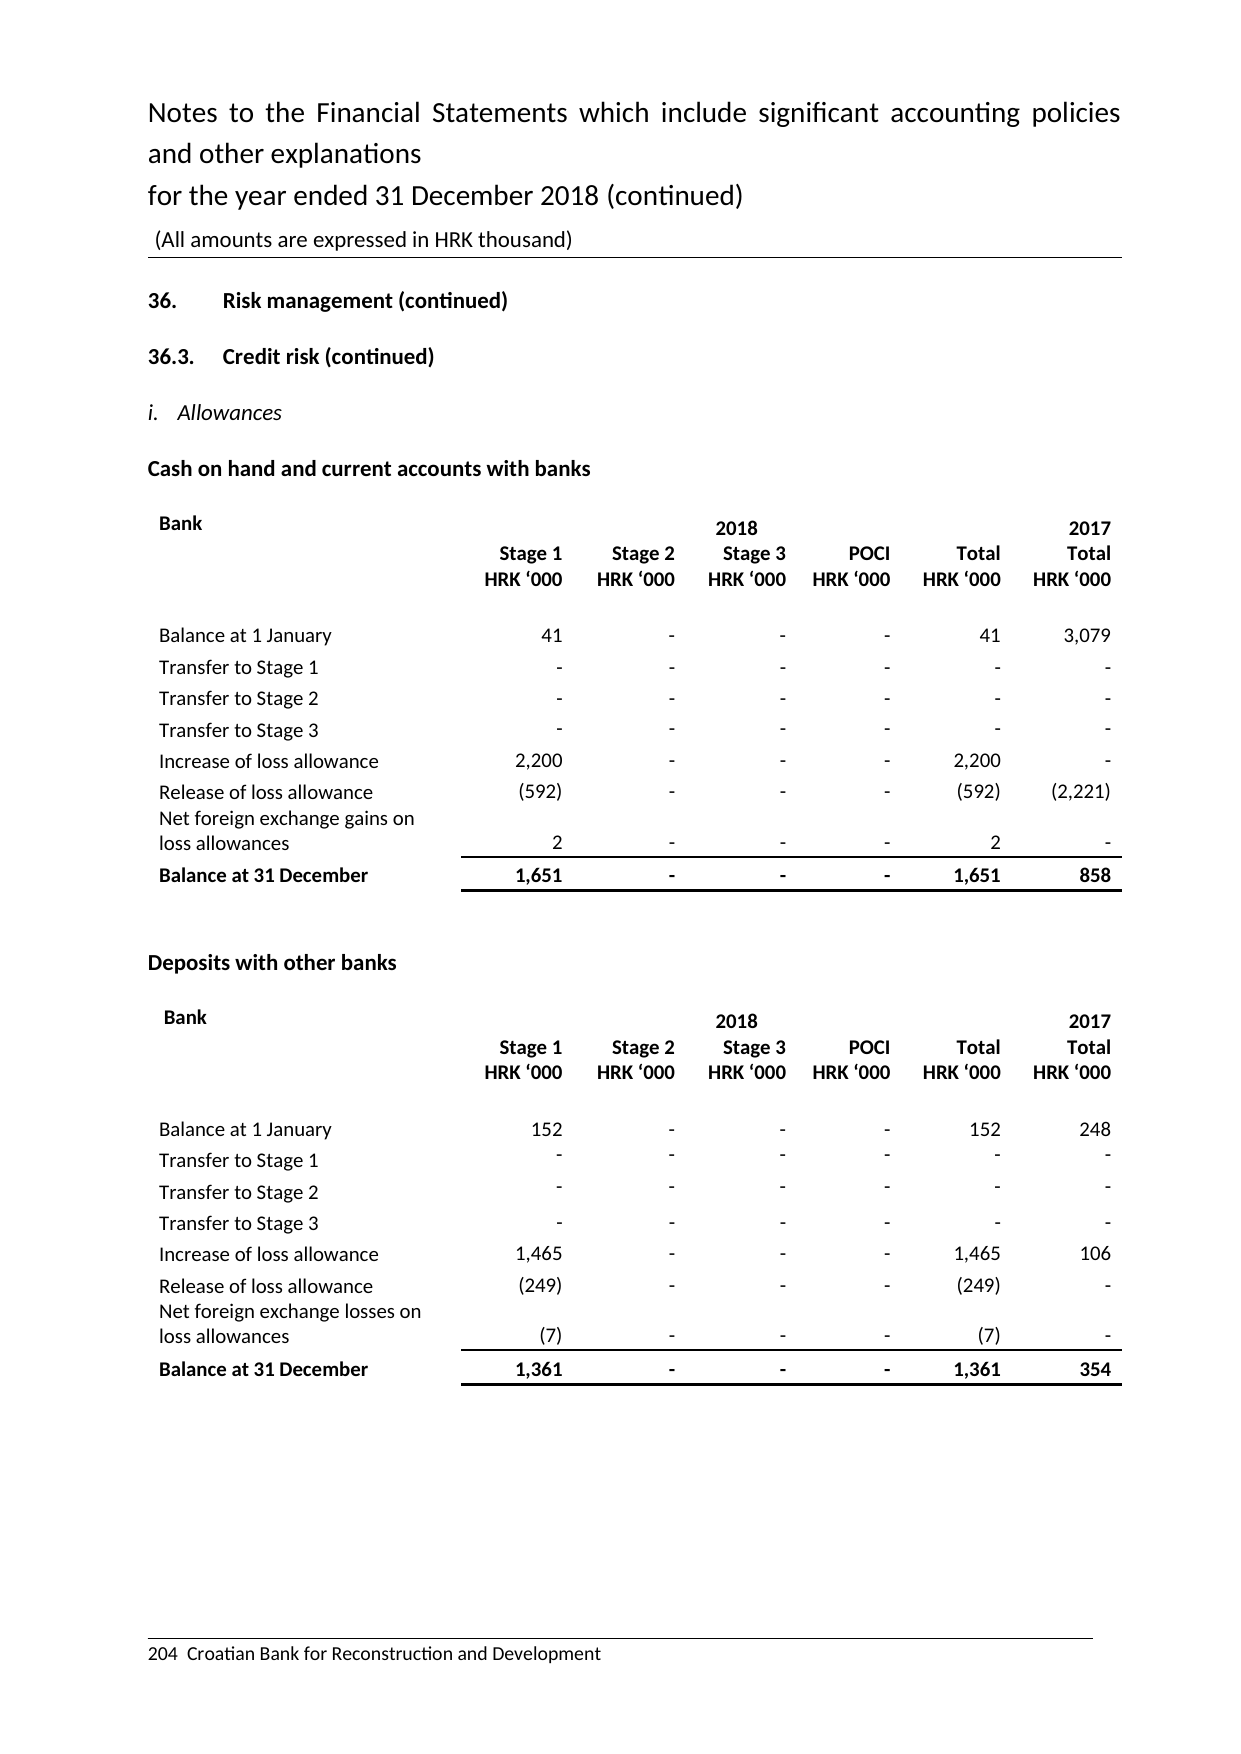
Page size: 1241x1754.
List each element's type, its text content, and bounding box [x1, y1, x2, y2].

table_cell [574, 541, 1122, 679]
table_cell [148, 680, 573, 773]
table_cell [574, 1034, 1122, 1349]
title i. Allowances [148, 398, 1122, 427]
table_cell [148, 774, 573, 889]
text Deposits with other banks [148, 948, 1122, 976]
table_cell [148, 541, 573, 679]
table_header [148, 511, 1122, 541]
title 36.3. Credit risk (continued) [148, 342, 1122, 371]
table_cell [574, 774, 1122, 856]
text 36. Risk management (continued) [148, 286, 1122, 314]
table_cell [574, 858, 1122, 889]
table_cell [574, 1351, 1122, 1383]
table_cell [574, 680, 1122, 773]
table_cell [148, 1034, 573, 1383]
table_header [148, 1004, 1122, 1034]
text Cash on hand and current accounts with banks [148, 454, 1122, 483]
